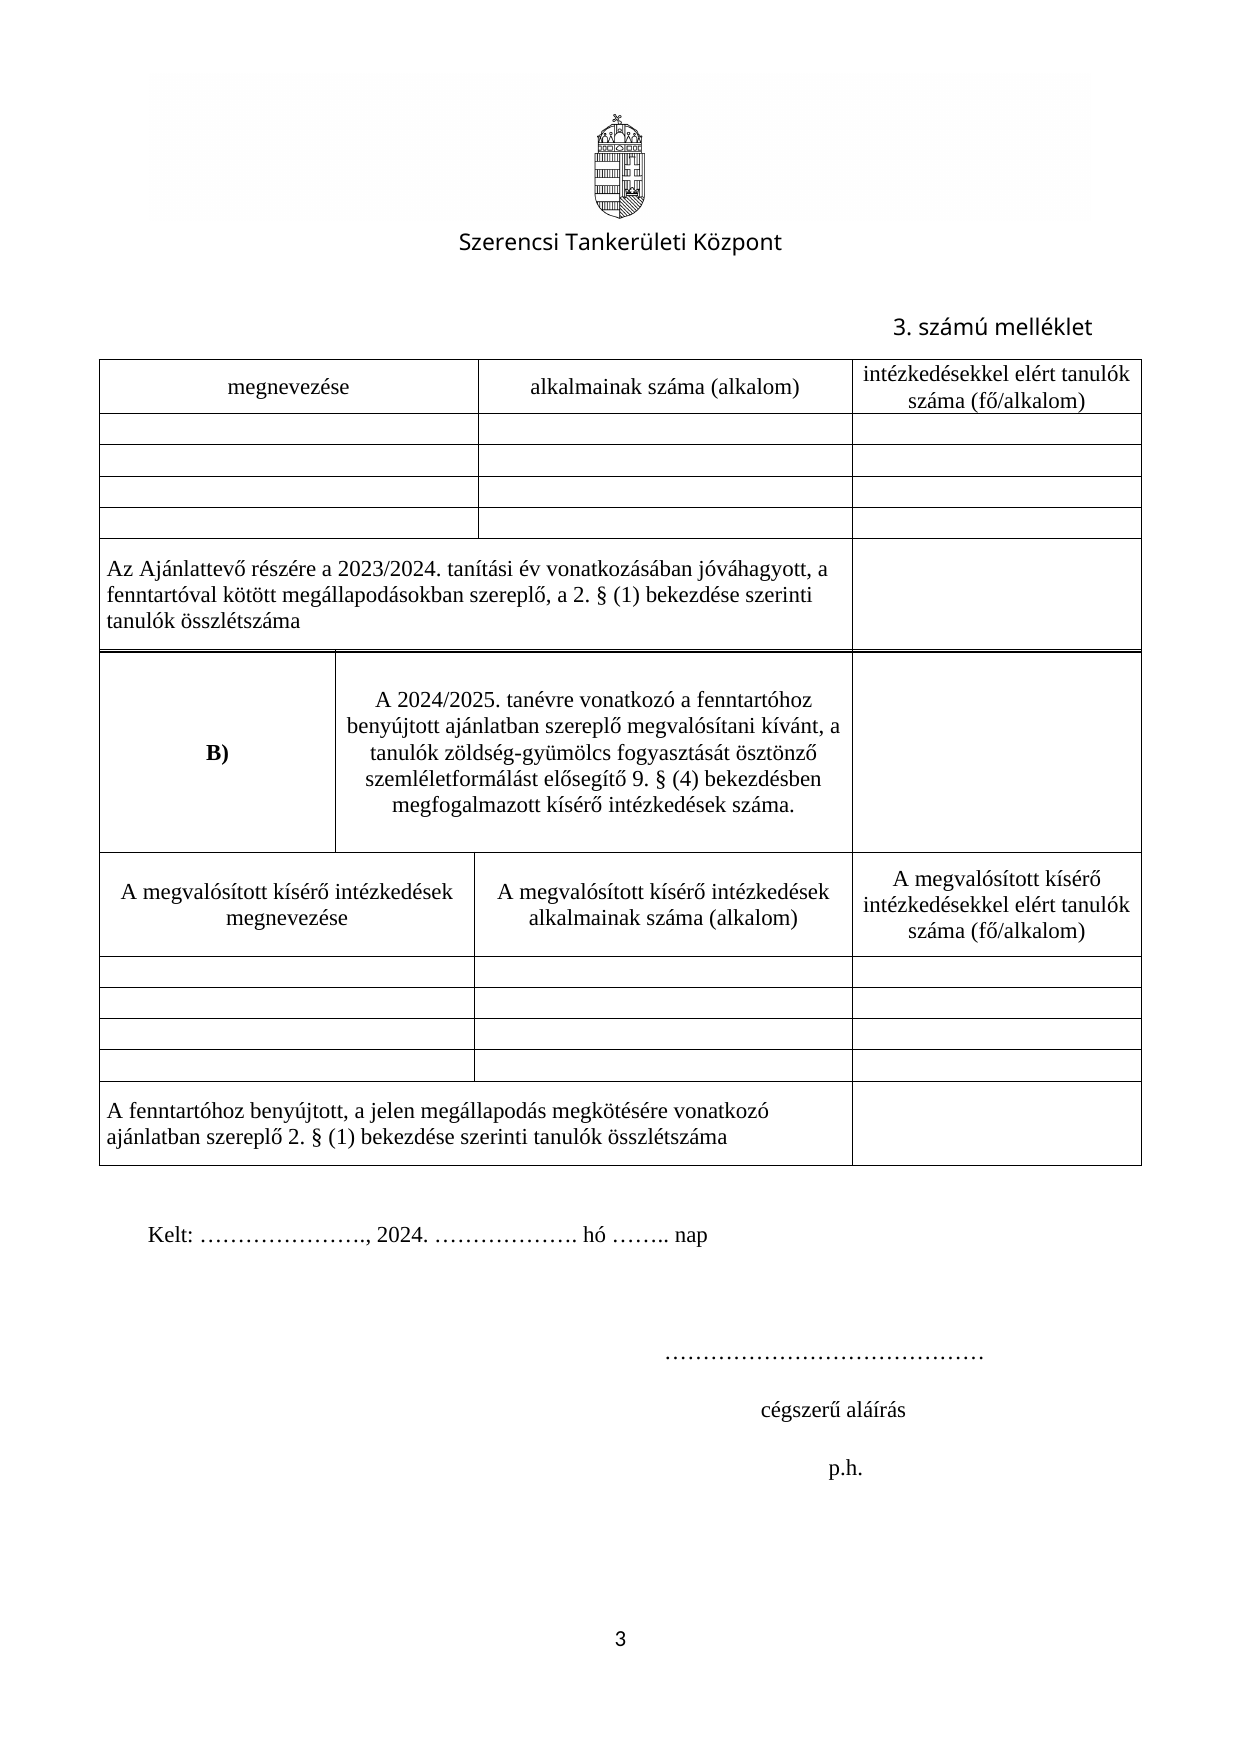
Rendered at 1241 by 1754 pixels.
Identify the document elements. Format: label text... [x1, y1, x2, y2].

table_cell [853, 445, 1141, 476]
table_cell A megvalósított kísérő intézkedések alkalmainak száma (alkalom) [479, 360, 852, 413]
table_cell [479, 445, 852, 476]
table_cell [853, 508, 1141, 538]
table_cell [853, 957, 1141, 987]
table_cell Az Ajánlattevő részére a 2023/2024. tanítási év vonatkozásában jóváhagyott, a fenntartóval kötött megállapodásokban szereplő, a 2. § (1) bekezdése szerinti tanulók összlétszáma [100, 539, 852, 649]
table_cell A megvalósított kísérő intézkedések megnevezése [100, 360, 478, 413]
table_cell [853, 988, 1141, 1018]
table_cell [853, 1019, 1141, 1049]
table_cell A 2024/2025. tanévre vonatkozó a fenntartóhoz benyújtott ajánlatban szereplő megvalósítani kívánt, a tanulók zöldség-gyümölcs fogyasztását ösztönző szemléletformálást elősegítő 9. § (4) bekezdésben megfogalmazott kísérő intézkedések száma. [336, 653, 852, 852]
table_cell [100, 1050, 474, 1081]
table_cell [479, 477, 852, 507]
table_cell [853, 477, 1141, 507]
picture [149, 73, 1092, 221]
table_cell [853, 414, 1141, 444]
text cégszerű aláírás [664, 1396, 1092, 1422]
table_cell A megvalósított kísérő intézkedésekkel elért tanulók száma (fő/alkalom) [853, 853, 1141, 956]
table_cell [479, 508, 852, 538]
table_cell A fenntartóhoz benyújtott, a jelen megállapodás megkötésére vonatkozó ajánlatban szereplő 2. § (1) bekezdése szerinti tanulók összlétszáma [100, 1082, 852, 1165]
table_cell [853, 1050, 1141, 1081]
text Kelt: …………………., 2024. ………………. hó …….. nap [148, 1222, 1092, 1248]
table_cell [475, 988, 852, 1018]
table_cell [475, 957, 852, 987]
table_cell [100, 477, 478, 507]
table_cell [853, 539, 1141, 649]
table_cell B) [100, 653, 335, 852]
table_cell [100, 508, 478, 538]
table_cell [100, 988, 474, 1018]
table_cell [475, 1050, 852, 1081]
text …………………………………… [590, 1338, 1092, 1364]
table_cell [475, 1019, 852, 1049]
table_cell [100, 414, 478, 444]
table_cell [100, 957, 474, 987]
table_cell [100, 445, 478, 476]
table_cell [853, 653, 1141, 852]
text p.h. [738, 1454, 1092, 1480]
table_cell A megvalósított kísérő intézkedések alkalmainak száma (alkalom) [475, 853, 852, 956]
table_cell [479, 414, 852, 444]
table_cell A megvalósított kísérő intézkedések megnevezése [100, 853, 474, 956]
table_cell [100, 1019, 474, 1049]
table_cell [853, 1082, 1141, 1165]
table_cell A megvalósított kísérő intézkedésekkel elért tanulók száma (fő/alkalom) [853, 360, 1141, 413]
